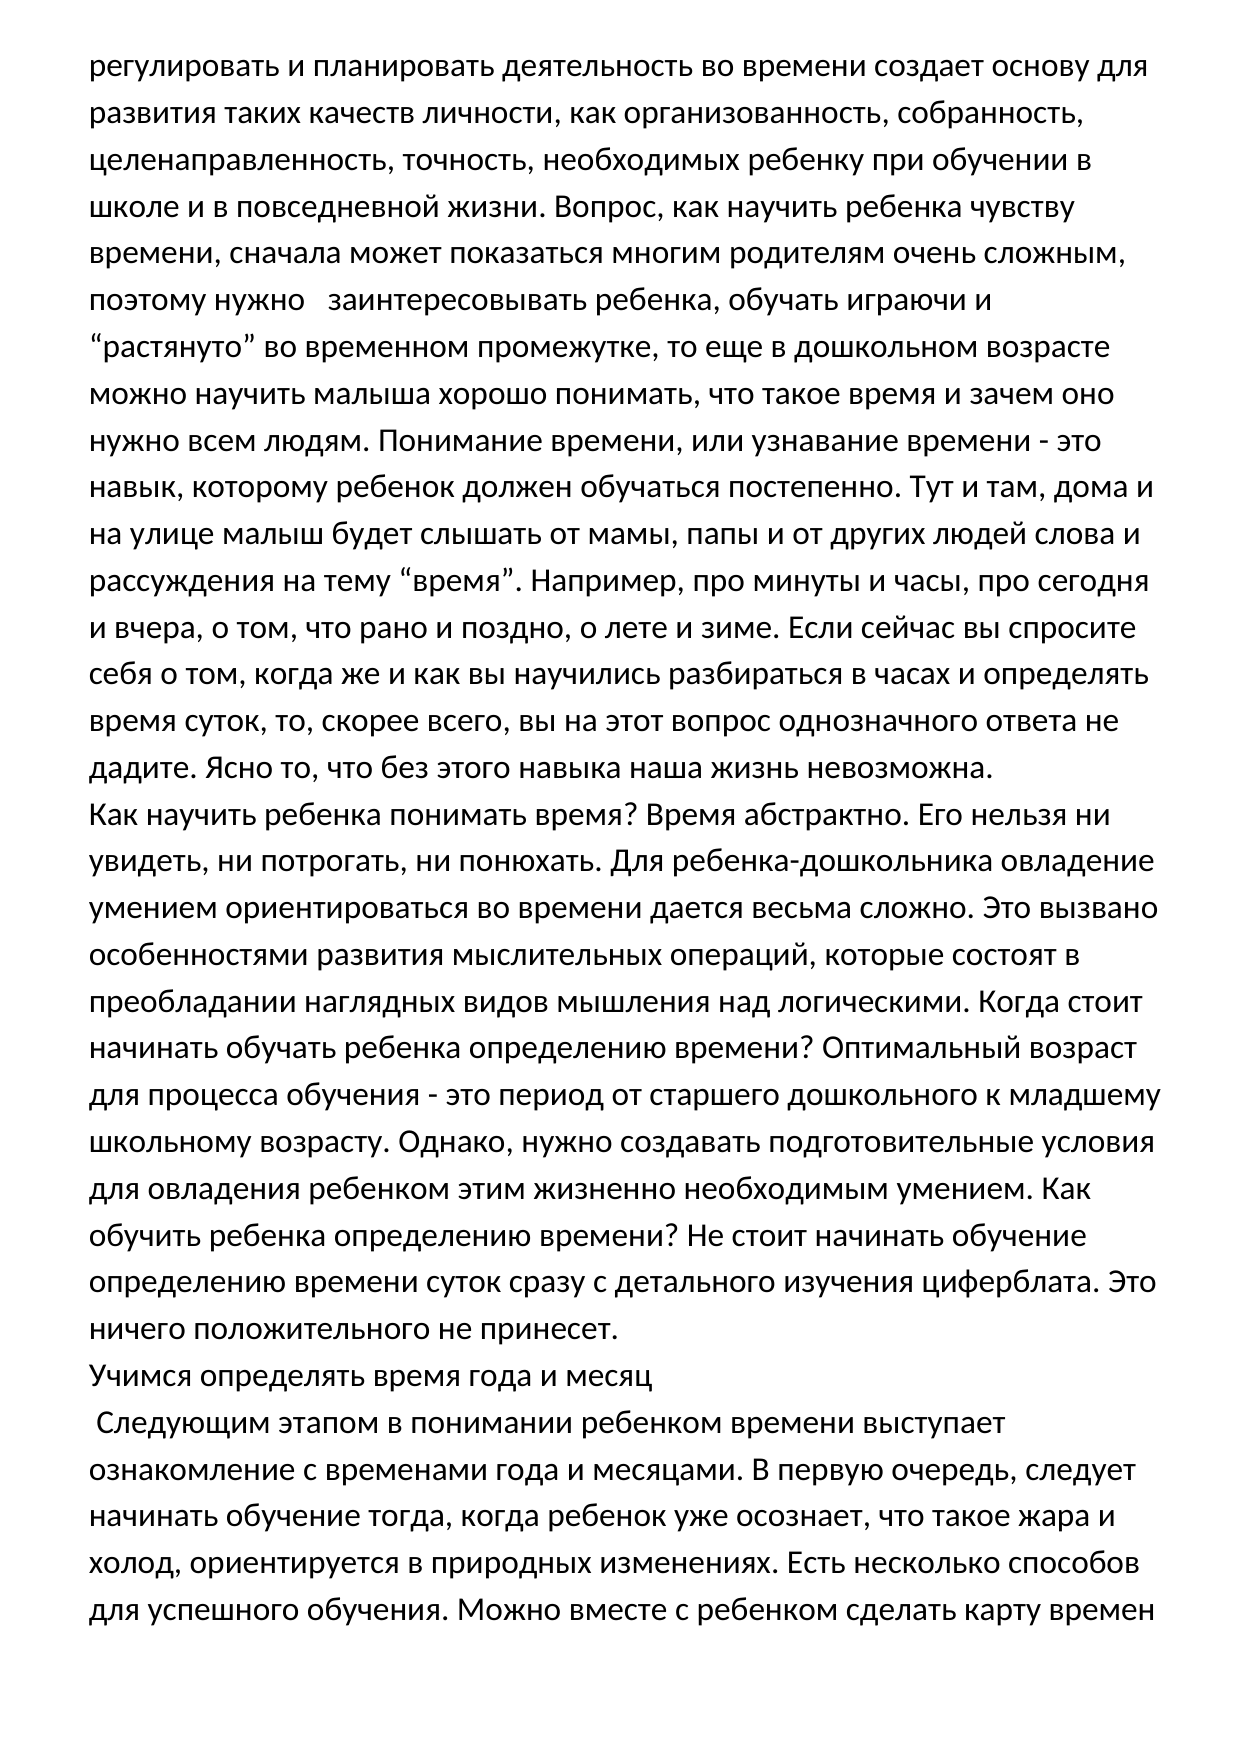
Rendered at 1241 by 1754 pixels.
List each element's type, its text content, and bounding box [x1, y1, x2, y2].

text Учимся определять время года и месяц [88, 1354, 1166, 1395]
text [88, 1401, 1166, 1628]
text Как научить ребенка понимать время? Время абстрактно. Его нельзя ни увидеть, ни потрогать, ни понюхать. Для ребенка-дошкольника овладение умением ориентироваться во времени дается весьма сложно. Это вызвано особенностями развития мыслительных операций, которые состоят в преобладании наглядных видов мышления над логическими. Когда стоит начинать обучать ребенка определению времени? Оптимальный возраст для процесса обучения - это период от старшего дошкольного к младшему школьному возрасту. Однако, нужно создавать подготовительные условия для овладения ребенком этим жизненно необходимым умением. Как обучить ребенка определению времени? Не стоит начинать обучение определению времени суток сразу с детального изучения циферблата. Это ничего положительного не принесет. [88, 793, 1166, 1348]
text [88, 44, 1166, 787]
